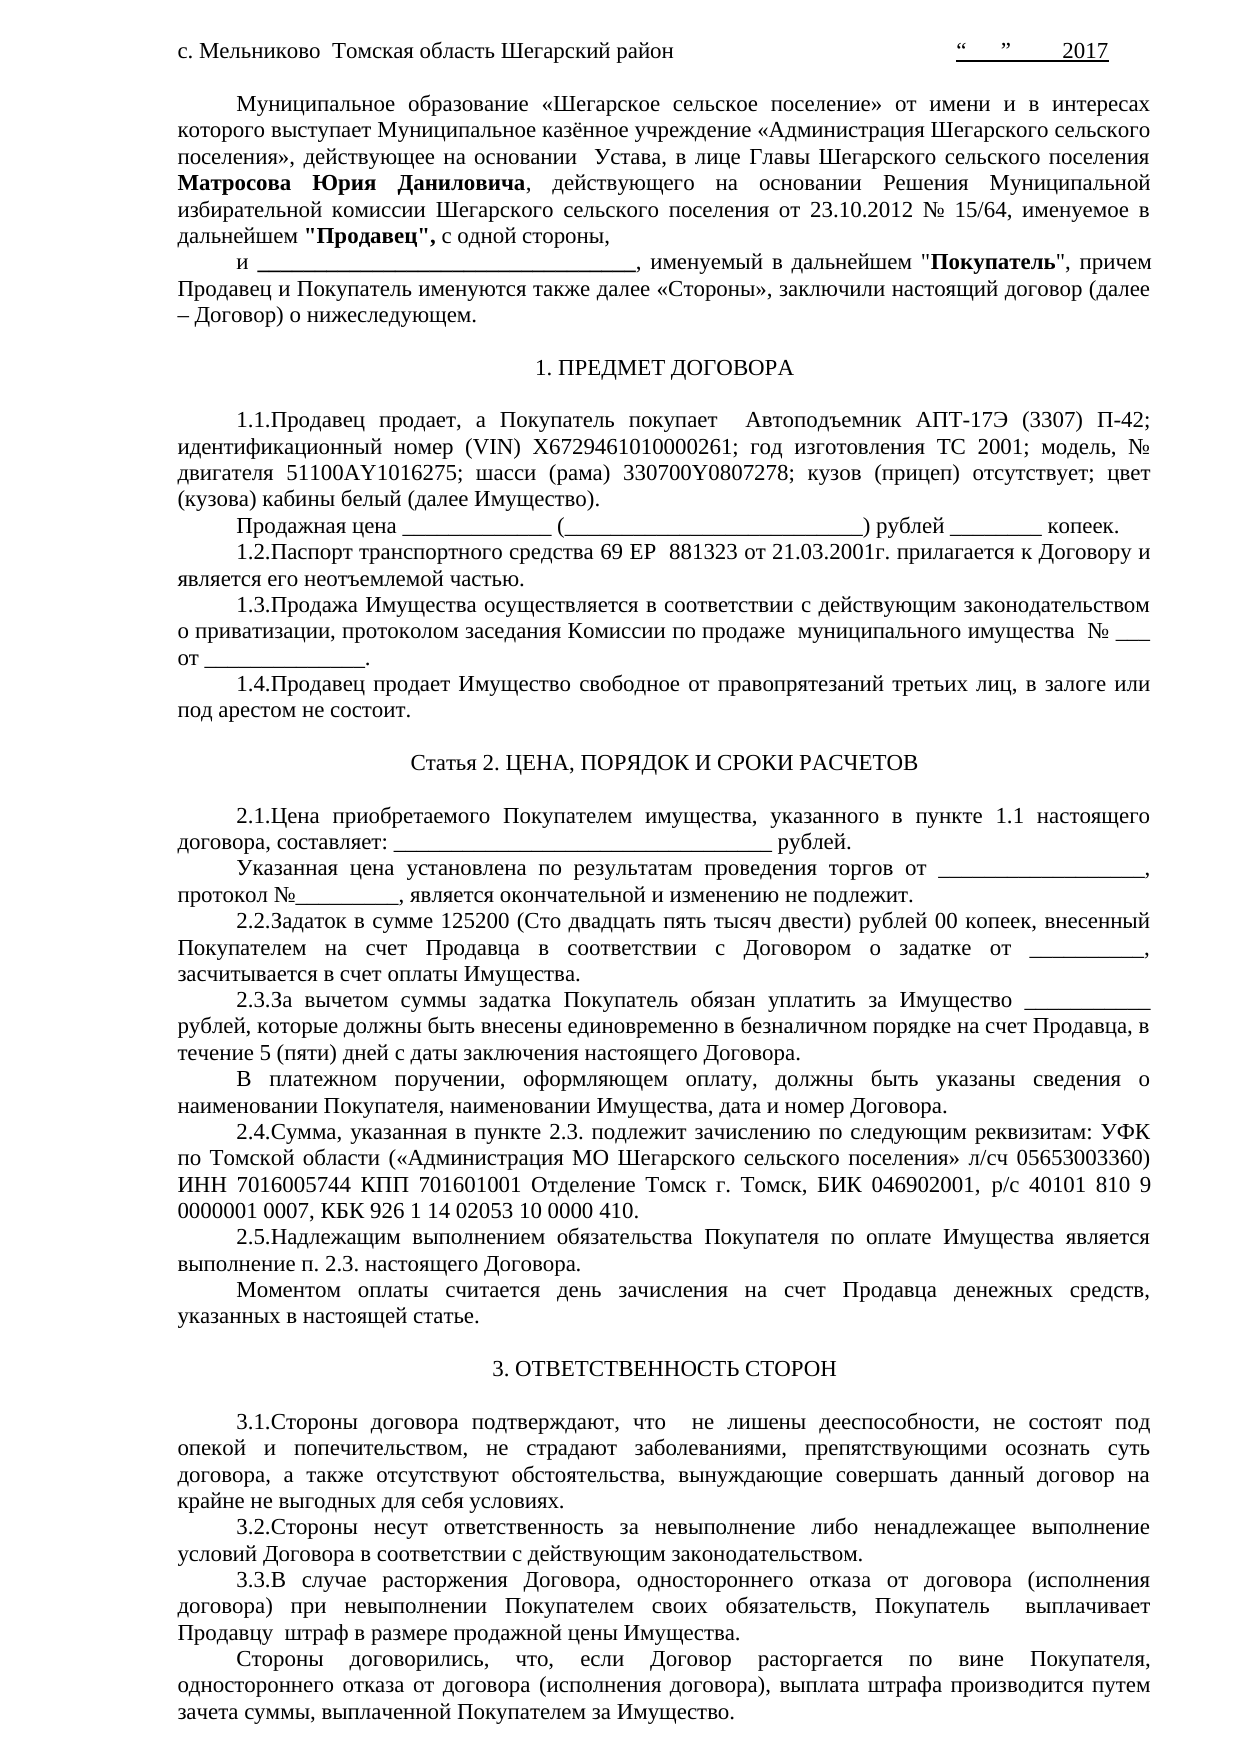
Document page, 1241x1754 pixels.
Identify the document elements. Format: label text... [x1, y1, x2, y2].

text 1.4.Продавец продает Имущество свободное от правопрятезаний третьих лиц, в залоге или под арестом не состоит. [177, 670, 1152, 723]
text 2.5.Надлежащим выполнением обязательства Покупателя по оплате Имущества является выполнение п. 2.3. настоящего Договора. [177, 1223, 1152, 1276]
text Указанная цена установлена по результатам проведения торгов от __________________, протокол №_________, является окончательной и изменению не подлежит. [177, 854, 1152, 907]
text и _________________________________, именуемый в дальнейшем "Покупатель", причем Продавец и Покупатель именуются также далее «Стороны», заключили настоящий договор (далее – Договор) о нижеследующем. [177, 248, 1152, 327]
text 2.3.За вычетом суммы задатка Покупатель обязан уплатить за Имущество ___________ рублей, которые должны быть внесены единовременно в безналичном порядке на счет Продавца, в течение 5 (пяти) дней с даты заключения настоящего Договора. [177, 986, 1152, 1065]
text 1.1.Продавец продает, а Покупатель покупает Автоподъемник АПТ-17Э (3307) П-42; идентификационный номер (VIN) Х6729461010000261; год изготовления ТС 2001; модель, № двигателя 51100АY1016275; шасси (рама) 330700Y0807278; кузов (прицеп) отсутствует; цвет (кузова) кабины белый (далее Имущество). [177, 406, 1152, 512]
text 1.2.Паспорт транспортного средства 69 ЕР 881323 от 21.03.2001г. прилагается к Договору и является его неотъемлемой частью. [177, 538, 1152, 591]
text 2.4.Сумма, указанная в пункте 2.3. подлежит зачислению по следующим реквизитам: УФК по Томской области («Администрация МО Шегарского сельского поселения» л/сч 05653003360) ИНН 7016005744 КПП 701601001 Отделение Томск г. Томск, БИК 046902001, р/с 40101 810 9 0000001 0007, КБК 926 1 14 02053 10 0000 410. [177, 1118, 1152, 1223]
text 2.1.Цена приобретаемого Покупателем имущества, указанного в пункте 1.1 настоящего договора, составляет: _________________________________ рублей. [177, 802, 1152, 854]
text 3.2.Стороны несут ответственность за невыполнение либо ненадлежащее выполнение условий Договора в соответствии с действующим законодательством. [177, 1513, 1152, 1566]
text Статья 2. ЦЕНА, ПОРЯДОК И СРОКИ РАСЧЕТОВ [177, 749, 1152, 775]
text 3. ОТВЕТСТВЕННОСТЬ СТОРОН [177, 1355, 1152, 1382]
text 1.3.Продажа Имущества осуществляется в соответствии с действующим законодательством о приватизации, протоколом заседания Комиссии по продаже муниципального имущества № ___ от ______________. [177, 591, 1152, 670]
text В платежном поручении, оформляющем оплату, должны быть указаны сведения о наименовании Покупателя, наименовании Имущества, дата и номер Договора. [177, 1065, 1152, 1118]
text Продажная цена _____________ (__________________________) рублей ________ копеек. [177, 512, 1152, 538]
text 3.3.В случае расторжения Договора, одностороннего отказа от договора (исполнения договора) при невыполнении Покупателем своих обязательств, Покупатель выплачивает Продавцу штраф в размере продажной цены Имущества. [177, 1566, 1152, 1645]
text 3.1.Стороны договора подтверждают, что не лишены дееспособности, не состоят под опекой и попечительством, не страдают заболеваниями, препятствующими осознать суть договора, а также отсутствуют обстоятельства, вынуждающие совершать данный договор на крайне не выгодных для себя условиях. [177, 1408, 1152, 1513]
text 2.2.Задаток в сумме 125200 (Сто двадцать пять тысяч двести) рублей 00 копеек, внесенный Покупателем на счет Продавца в соответствии с Договором о задатке от __________, засчитывается в счет оплаты Имущества. [177, 907, 1152, 986]
text Моментом оплаты считается день зачисления на счет Продавца денежных средств, указанных в настоящей статье. [177, 1276, 1152, 1329]
text Стороны договорились, что, если Договор расторгается по вине Покупателя, одностороннего отказа от договора (исполнения договора), выплата штрафа производится путем зачета суммы, выплаченной Покупателем за Имущество. [177, 1645, 1152, 1724]
text Муниципальное образование «Шегарское сельское поселение» от имени и в интересах которого выступает Муниципальное казённое учреждение «Администрация Шегарского сельского поселения», действующее на основании Устава, в лице Главы Шегарского сельского поселения Матросова Юрия Даниловича, действующего на основании Решения Муниципальной избирательной комиссии Шегарского сельского поселения от 23.10.2012 № 15/64, именуемое в дальнейшем "Продавец", с одной стороны, [177, 90, 1152, 248]
text с. Мельниково Томская область Шегарский район “ ” 2017 [177, 37, 1152, 64]
text 1. ПРЕДМЕТ ДОГОВОРА [177, 354, 1152, 380]
